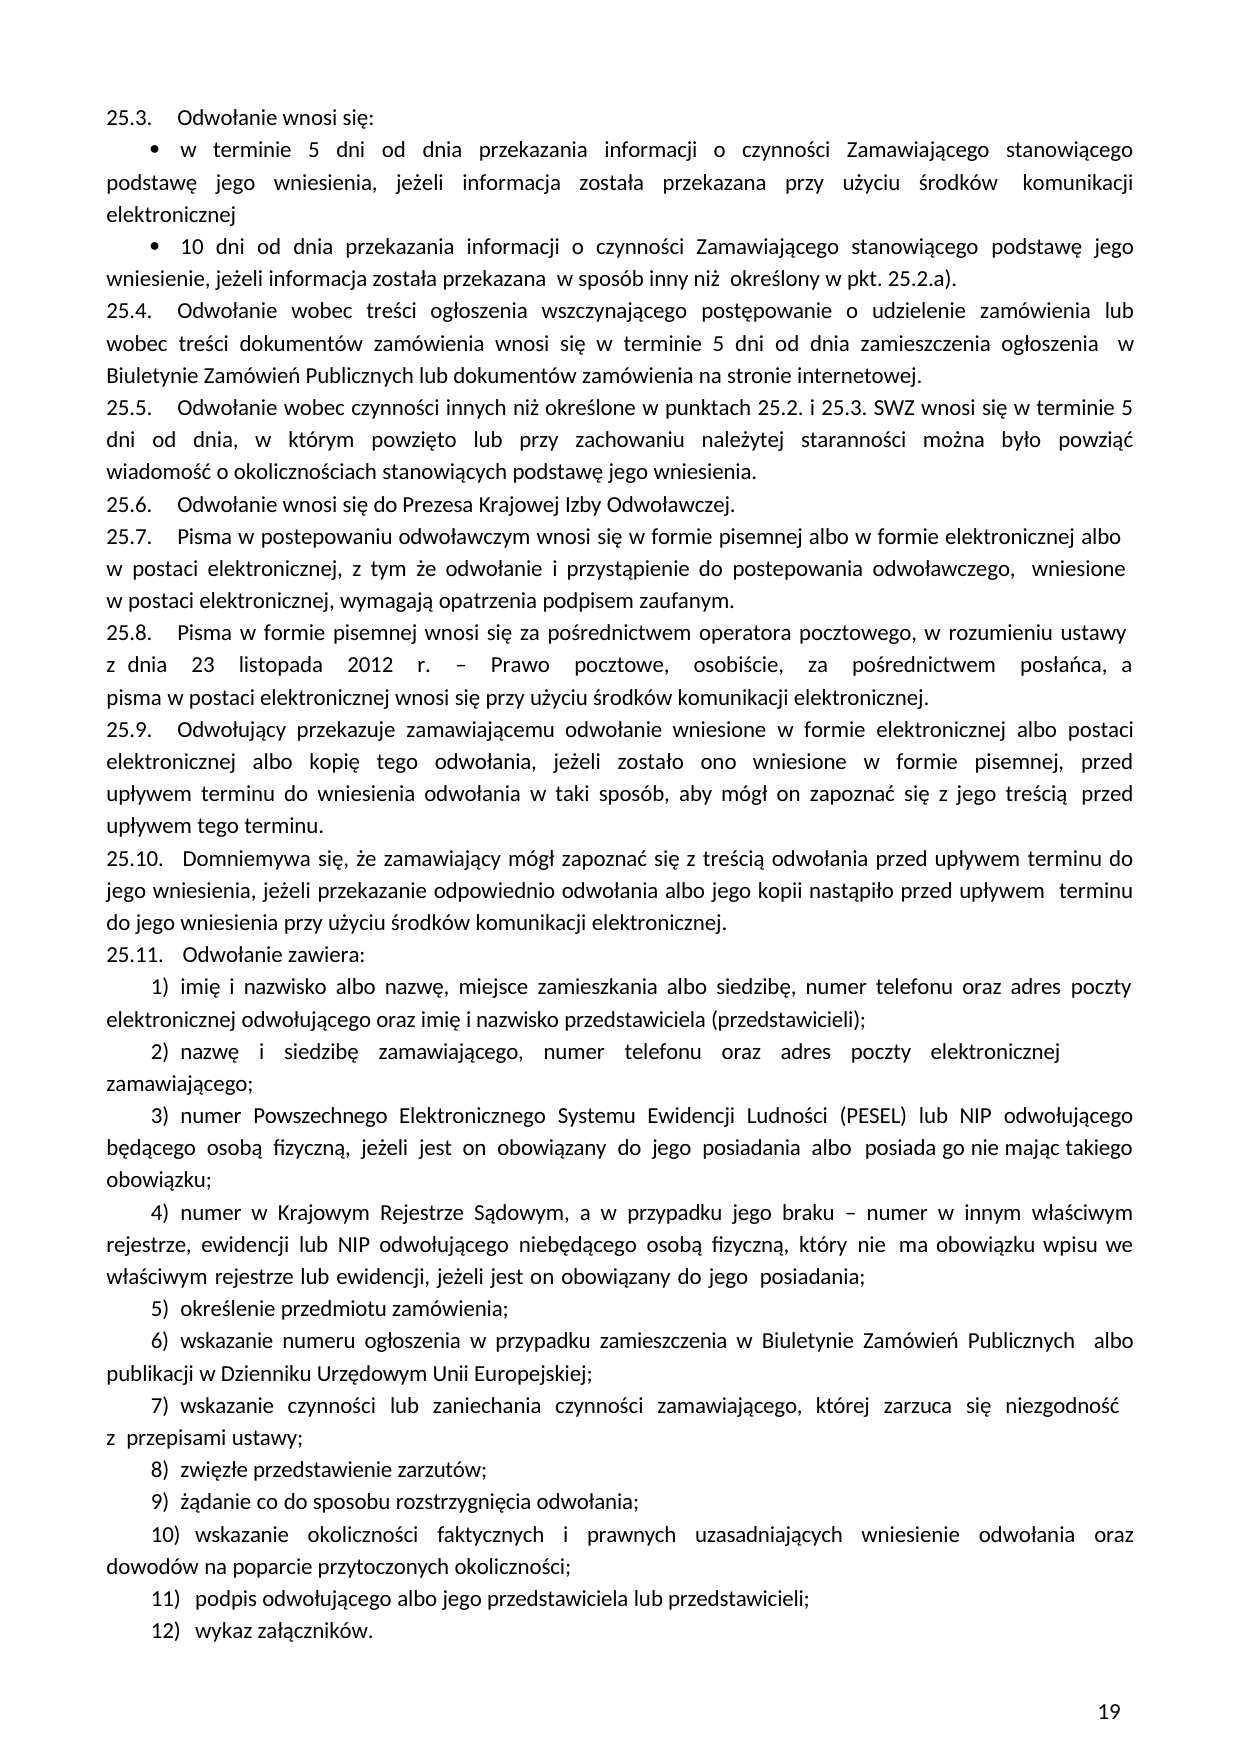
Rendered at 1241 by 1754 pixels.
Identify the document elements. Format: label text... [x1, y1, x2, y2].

list podpis odwołującego albo jego przedstawiciela lub przedstawicieli; [106, 1584, 1134, 1612]
list Odwołanie wnosi się: [106, 103, 1134, 131]
list Pisma w postepowaniu odwoławczym wnosi się w formie pisemnej albo w formie elektronicznej albo w postaci elektronicznej, z tym że odwołanie i przystąpienie do postepowania odwoławczego, wniesione w postaci elektronicznej, wymagają opatrzenia podpisem zaufanym. [106, 522, 1134, 614]
list zwięzłe przedstawienie zarzutów; [106, 1455, 1134, 1483]
list w terminie 5 dni od dnia przekazania informacji o czynności Zamawiającego stanowiącego podstawę jego wniesienia, jeżeli informacja została przekazana przy użyciu środków komunikacji elektronicznej [106, 136, 1134, 228]
list nazwę i siedzibę zamawiającego, numer telefonu oraz adres poczty elektronicznej zamawiającego; [106, 1037, 1134, 1097]
list Pisma w formie pisemnej wnosi się za pośrednictwem operatora pocztowego, w rozumieniu ustawy z dnia 23 listopada 2012 r. – Prawo pocztowe, osobiście, za pośrednictwem posłańca, a pisma w postaci elektronicznej wnosi się przy użyciu środków komunikacji elektronicznej. [106, 618, 1134, 711]
list Odwołujący przekazuje zamawiającemu odwołanie wniesione w formie elektronicznej albo postaci elektronicznej albo kopię tego odwołania, jeżeli zostało ono wniesione w formie pisemnej, przed upływem terminu do wniesienia odwołania w taki sposób, aby mógł on zapoznać się z jego treścią przed upływem tego terminu. [106, 715, 1134, 839]
list numer Powszechnego Elektronicznego Systemu Ewidencji Ludności (PESEL) lub NIP odwołującego będącego osobą fizyczną, jeżeli jest on obowiązany do jego posiadania albo posiada go nie mając takiego obowiązku; [106, 1101, 1134, 1194]
list żądanie co do sposobu rozstrzygnięcia odwołania; [106, 1487, 1134, 1516]
list wykaz załączników. [106, 1616, 1134, 1644]
list numer w Krajowym Rejestrze Sądowym, a w przypadku jego braku – numer w innym właściwym rejestrze, ewidencji lub NIP odwołującego niebędącego osobą fizyczną, który nie ma obowiązku wpisu we właściwym rejestrze lub ewidencji, jeżeli jest on obowiązany do jego posiadania; [106, 1198, 1134, 1290]
list Odwołanie wnosi się do Prezesa Krajowej Izby Odwoławczej. [106, 490, 1134, 518]
list Odwołanie wobec treści ogłoszenia wszczynającego postępowanie o udzielenie zamówienia lub wobec treści dokumentów zamówienia wnosi się w terminie 5 dni od dnia zamieszczenia ogłoszenia w Biuletynie Zamówień Publicznych lub dokumentów zamówienia na stronie internetowej. [106, 297, 1134, 389]
list Odwołanie wobec czynności innych niż określone w punktach 25.2. i 25.3. SWZ wnosi się w terminie 5 dni od dnia, w którym powzięto lub przy zachowaniu należytej staranności można było powziąć wiadomość o okolicznościach stanowiących podstawę jego wniesienia. [106, 393, 1134, 486]
list imię i nazwisko albo nazwę, miejsce zamieszkania albo siedzibę, numer telefonu oraz adres poczty elektronicznej odwołującego oraz imię i nazwisko przedstawiciela (przedstawicieli); [106, 972, 1134, 1033]
list wskazanie czynności lub zaniechania czynności zamawiającego, której zarzuca się niezgodność z przepisami ustawy; [106, 1391, 1134, 1451]
list Domniemywa się, że zamawiający mógł zapoznać się z treścią odwołania przed upływem terminu do jego wniesienia, jeżeli przekazanie odpowiednio odwołania albo jego kopii nastąpiło przed upływem terminu do jego wniesienia przy użyciu środków komunikacji elektronicznej. [106, 844, 1134, 936]
list Odwołanie zawiera: [106, 940, 1134, 968]
list wskazanie okoliczności faktycznych i prawnych uzasadniających wniesienie odwołania oraz dowodów na poparcie przytoczonych okoliczności; [106, 1520, 1134, 1580]
list 10 dni od dnia przekazania informacji o czynności Zamawiającego stanowiącego podstawę jego wniesienie, jeżeli informacja została przekazana w sposób inny niż określony w pkt. 25.2.a). [106, 232, 1134, 292]
list wskazanie numeru ogłoszenia w przypadku zamieszczenia w Biuletynie Zamówień Publicznych albo publikacji w Dzienniku Urzędowym Unii Europejskiej; [106, 1327, 1134, 1387]
list określenie przedmiotu zamówienia; [106, 1294, 1134, 1322]
